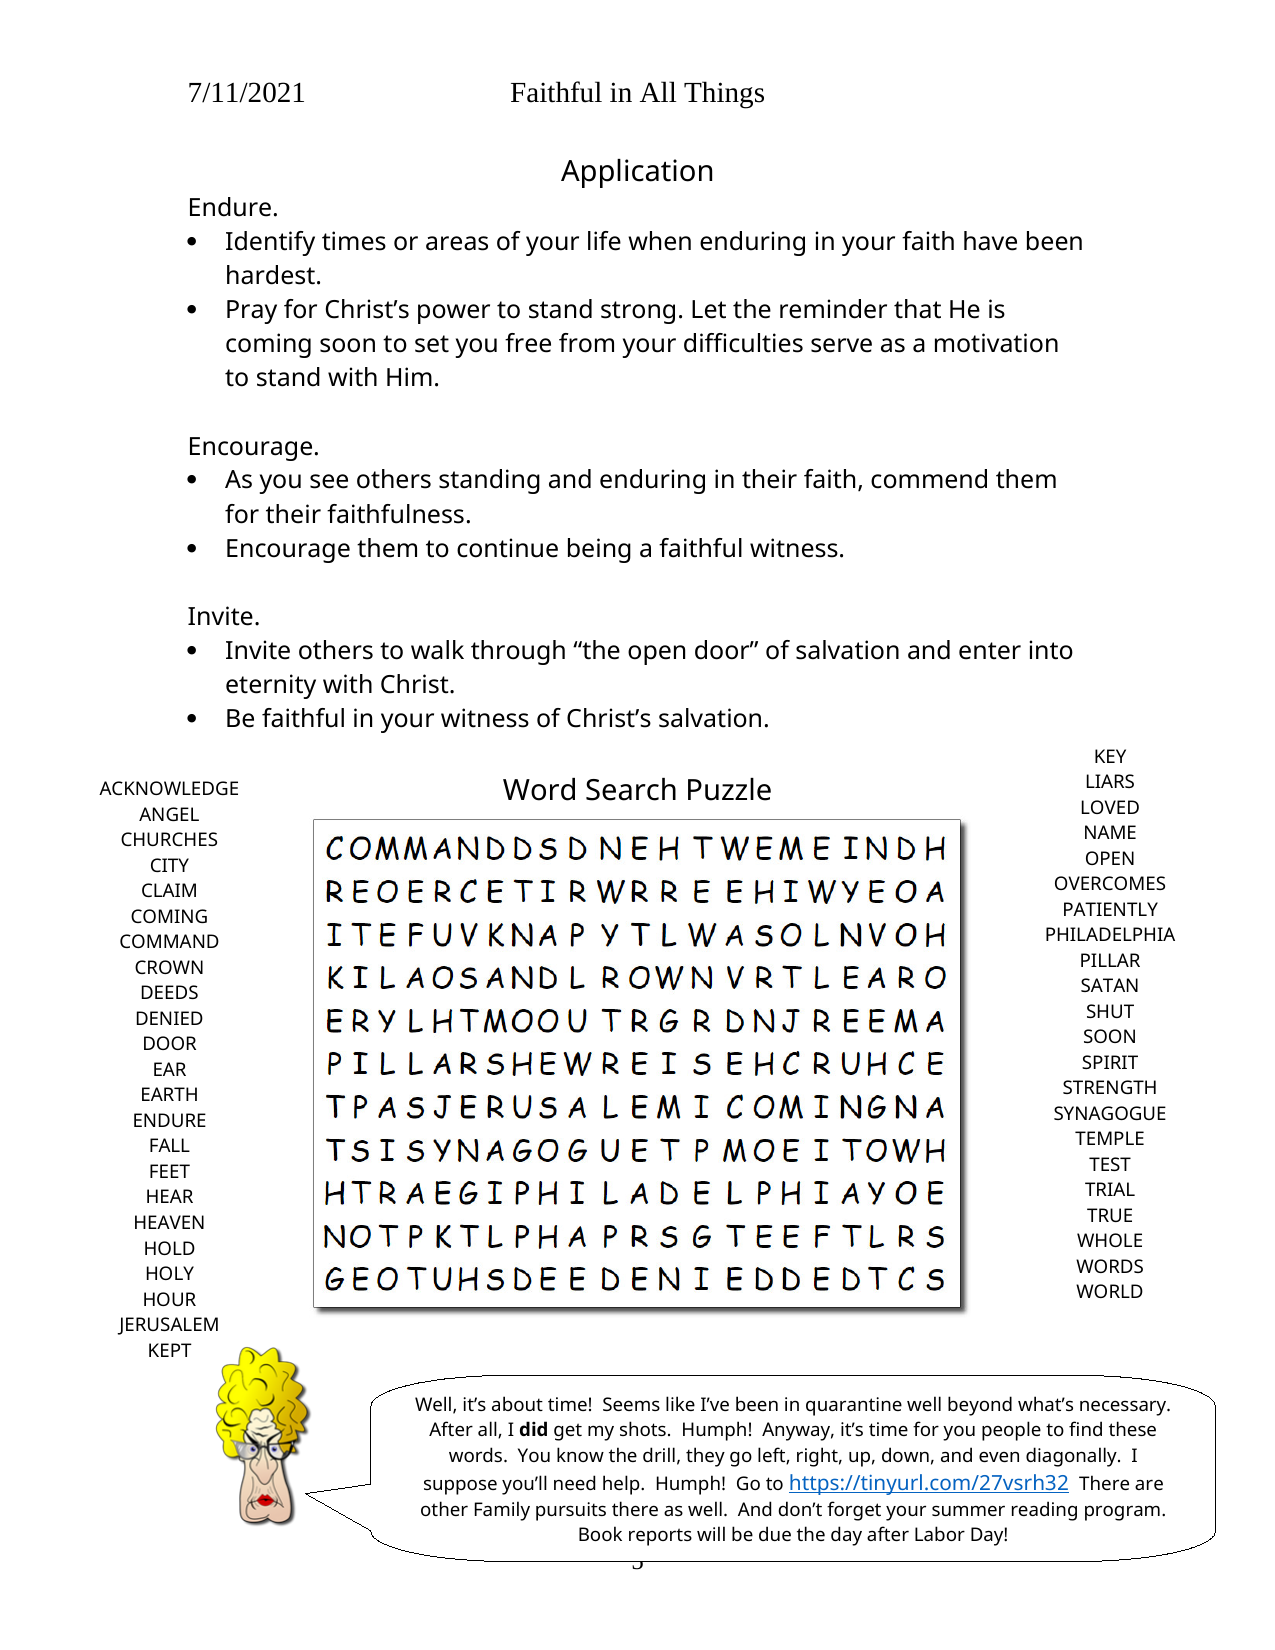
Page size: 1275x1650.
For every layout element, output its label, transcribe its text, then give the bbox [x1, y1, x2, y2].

picture [208, 1344, 317, 1530]
text Word Search Puzzle [262, 769, 1017, 808]
list Be faithful in your witness of Christ’s salvation. [187, 701, 1087, 735]
text Invite. [187, 598, 1087, 632]
list Identify times or areas of your life when enduring in your faith have been hardest. [187, 224, 1087, 292]
list Pray for Christ’s power to stand strong. Let the reminder that He is coming soon to set you free from your difficulties serve as a motivation to stand with Him. [187, 292, 1087, 394]
list As you see others standing and enduring in their faith, commend them for their faithfulness. [187, 462, 1087, 530]
text Encourage. [187, 428, 1087, 462]
picture [303, 809, 971, 1318]
list Encourage them to continue being a faithful witness. [187, 530, 1087, 564]
text Application [187, 150, 1087, 190]
list Invite others to walk through “the open door” of salvation and enter into eternity with Christ. [187, 632, 1087, 701]
text Endure. [187, 190, 1087, 224]
